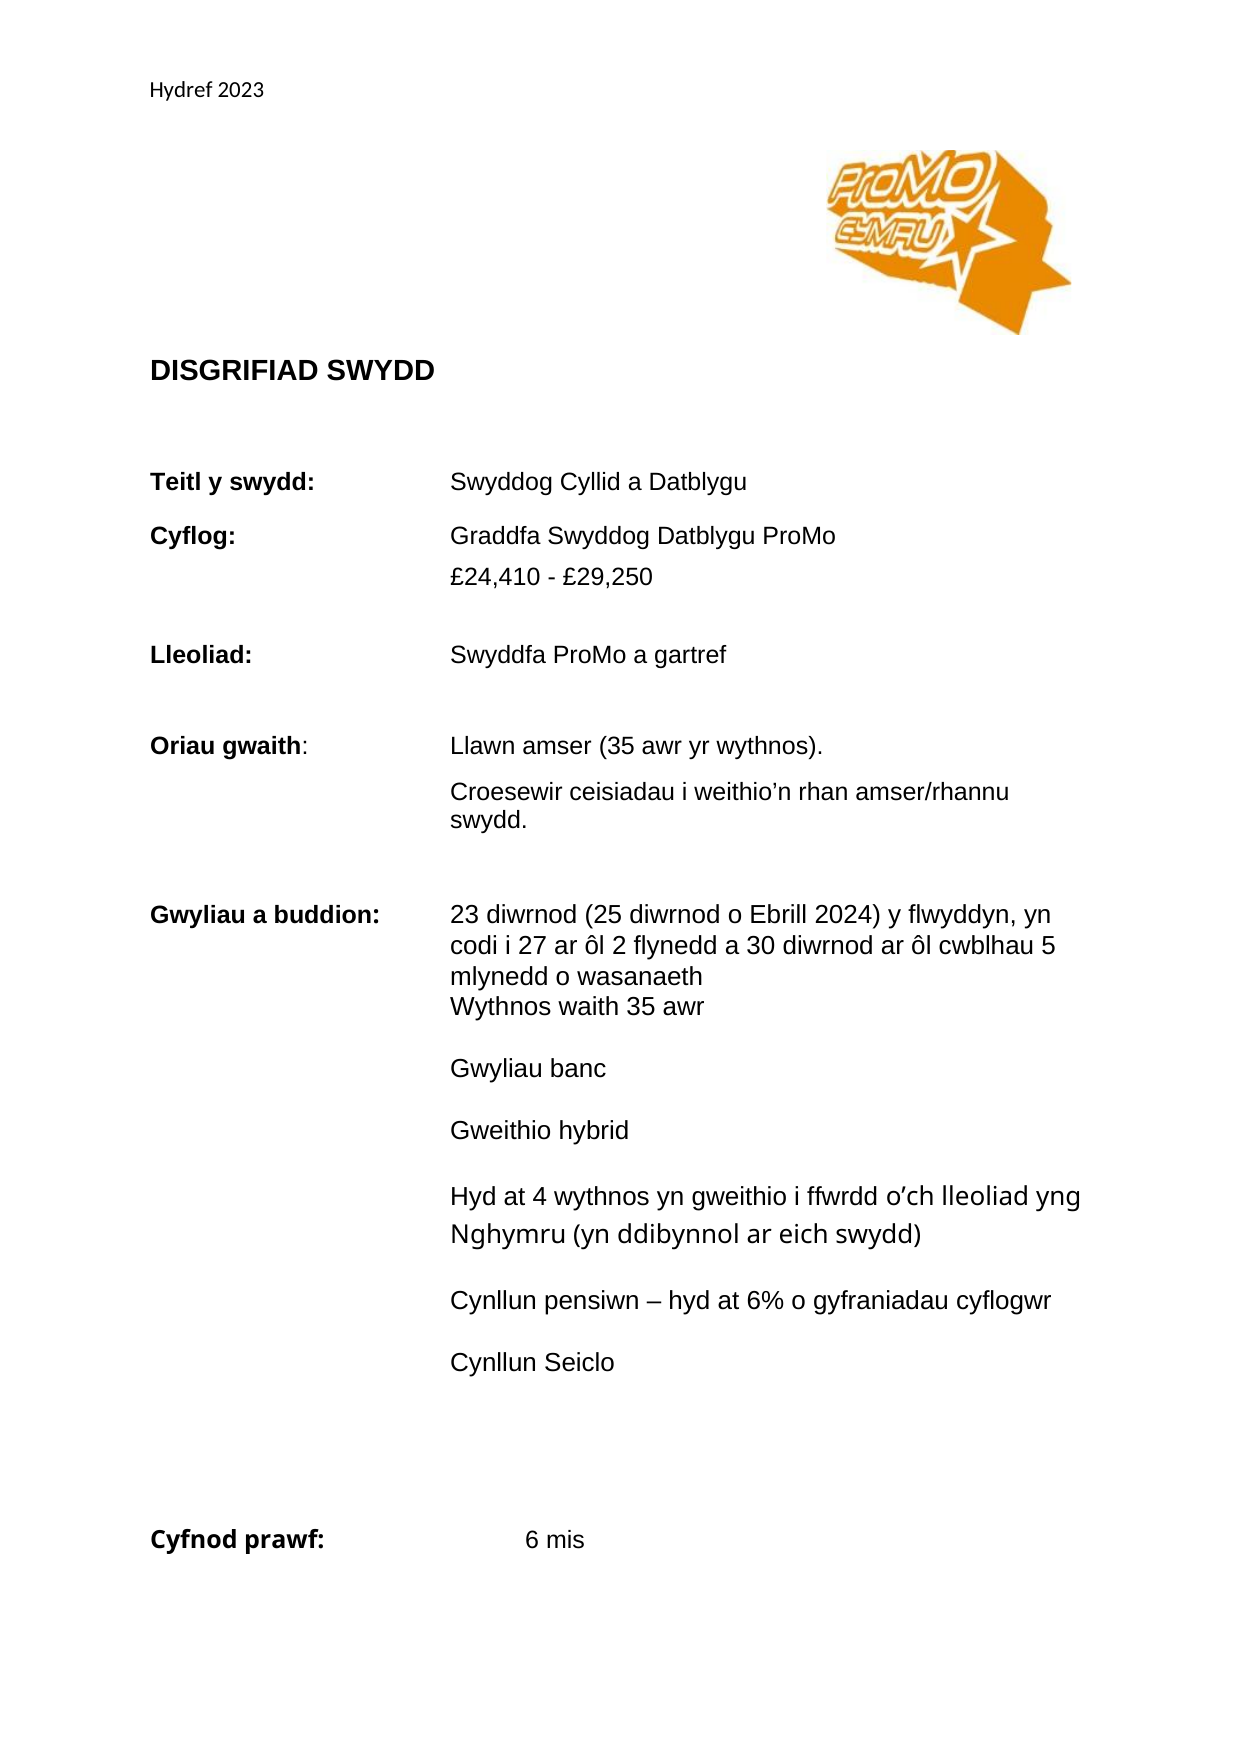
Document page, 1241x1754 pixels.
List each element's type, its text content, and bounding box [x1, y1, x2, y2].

text Gwyliau banc [375, 1053, 1090, 1083]
text DISGRIFIAD SWYDD [150, 353, 1090, 387]
text Oriau gwaith: Llawn amser (35 awr yr wythnos). [150, 731, 1090, 760]
text Wythnos waith 35 awr [375, 991, 1090, 1021]
text Cynllun pensiwn – hyd at 6% o gyfraniadau cyflogwr [375, 1285, 1090, 1314]
text Gweithio hybrid [375, 1115, 1090, 1145]
text Cynllun Seiclo [375, 1347, 1090, 1377]
subtitle Cyflog: Graddfa Swyddog Datblygu ProMo £24,410 - £29,250 [150, 521, 1090, 595]
text Cyfnod prawf: 6 mis [150, 1521, 1090, 1555]
text Gwyliau a buddion: 23 diwrnod (25 diwrnod o Ebrill 2024) y flwyddyn, yn codi i 27 ar ôl 2 flynedd a 30 diwrnod ar ôl cwblhau 5 mlynedd o wasanaeth [150, 896, 1090, 991]
text Hyd at 4 wythnos yn gweithio i ffwrdd o’ch lleoliad yng Nghymru (yn ddibynnol ar eich swydd) [375, 1178, 1090, 1252]
subtitle Teitl y swydd: Swyddog Cyllid a Datblygu [150, 467, 1090, 496]
text Lleoliad: Swyddfa ProMo a gartref [150, 641, 1090, 669]
text Croesewir ceisiadau i weithio’n rhan amser/rhannu swydd. [450, 777, 1090, 834]
